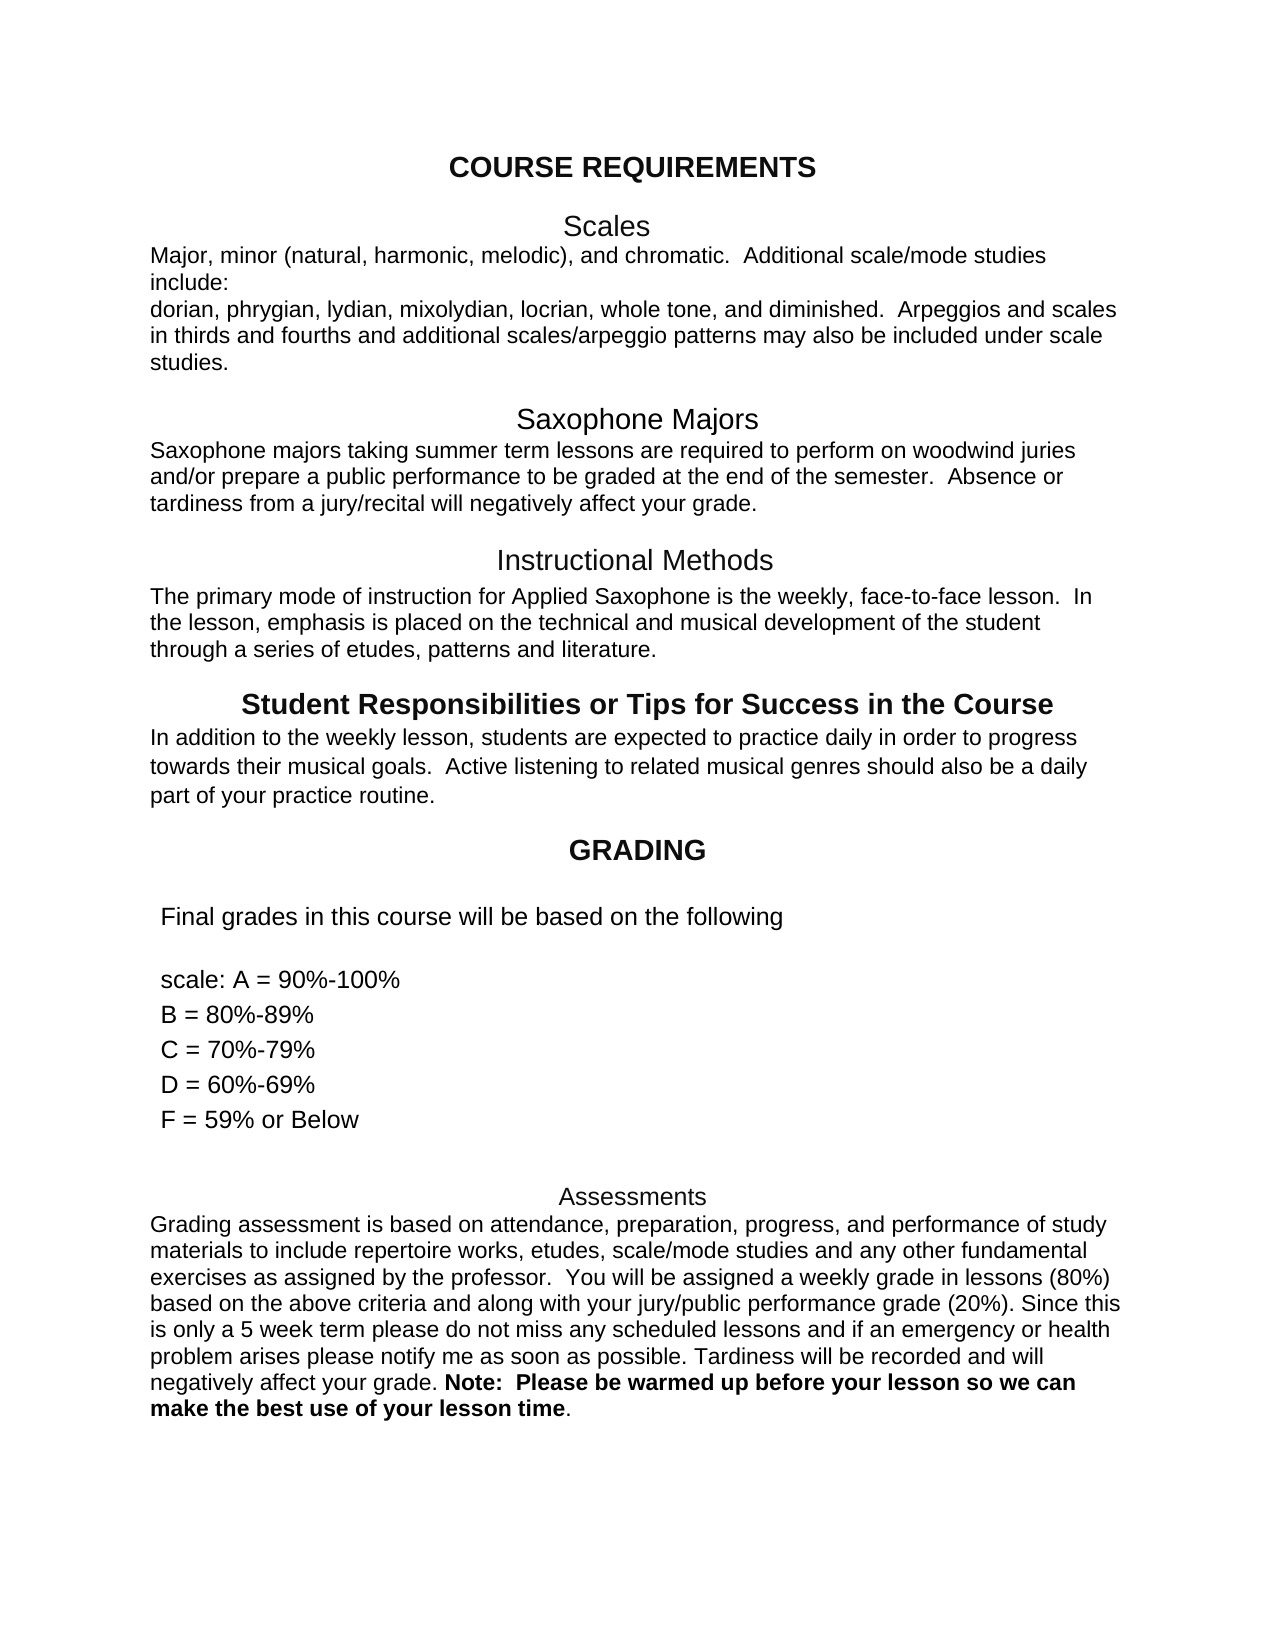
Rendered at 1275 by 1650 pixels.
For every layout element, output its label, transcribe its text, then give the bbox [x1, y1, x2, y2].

text D = 60%-69% [160, 1070, 1125, 1099]
subtitle GRADING [160, 833, 1115, 866]
subtitle COURSE REQUIREMENTS [150, 150, 1115, 183]
text Saxophone Majors [150, 402, 1125, 436]
subtitle Assessments [150, 1182, 1115, 1211]
text dorian, phrygian, lydian, mixolydian, locrian, whole tone, and diminished. Arpeggios and scales in thirds and fourths and additional scales/arpeggio patterns may also be included under scale studies. [150, 296, 1125, 375]
text F = 59% or Below [160, 1105, 1125, 1134]
text In addition to the weekly lesson, students are expected to practice daily in order to progress towards their musical goals. Active listening to related musical genres should also be a daily part of your practice routine. [150, 724, 1088, 808]
text B = 80%-89% [160, 1000, 1125, 1029]
text C = 70%-79% [160, 1035, 1125, 1064]
text Grading assessment is based on attendance, preparation, progress, and performance of study materials to include repertoire works, etudes, scale/mode studies and any other fundamental exercises as assigned by the professor. You will be assigned a weekly grade in lessons (80%) based on the above criteria and along with your jury/public performance grade (20%). Since this is only a 5 week term please do not miss any scheduled lessons and if an emergency or health problem arises please notify me as soon as possible. Tardiness will be recorded and will negatively affect your grade. Note: Please be warmed up before your lesson so we can make the best use of your lesson time. [150, 1211, 1125, 1422]
text The primary mode of instruction for Applied Saxophone is the weekly, face-to-face lesson. In the lesson, emphasis is placed on the technical and musical development of the student through a series of etudes, patterns and literature. [150, 583, 1095, 662]
subtitle Instructional Methods [496, 543, 1125, 577]
text Major, minor (natural, harmonic, melodic), and chromatic. Additional scale/mode studies include: [150, 242, 1125, 295]
text Student Responsibilities or Tips for Success in the Course [160, 687, 1088, 721]
text Final grades in this course will be based on the following scale: A = 90%-100% [160, 867, 838, 994]
text Saxophone majors taking summer term lessons are required to perform on woodwind juries and/or prepare a public performance to be graded at the end of the semester. Absence or tardiness from a jury/recital will negatively affect your grade. [150, 437, 1125, 516]
subtitle Scales [439, 209, 1125, 242]
